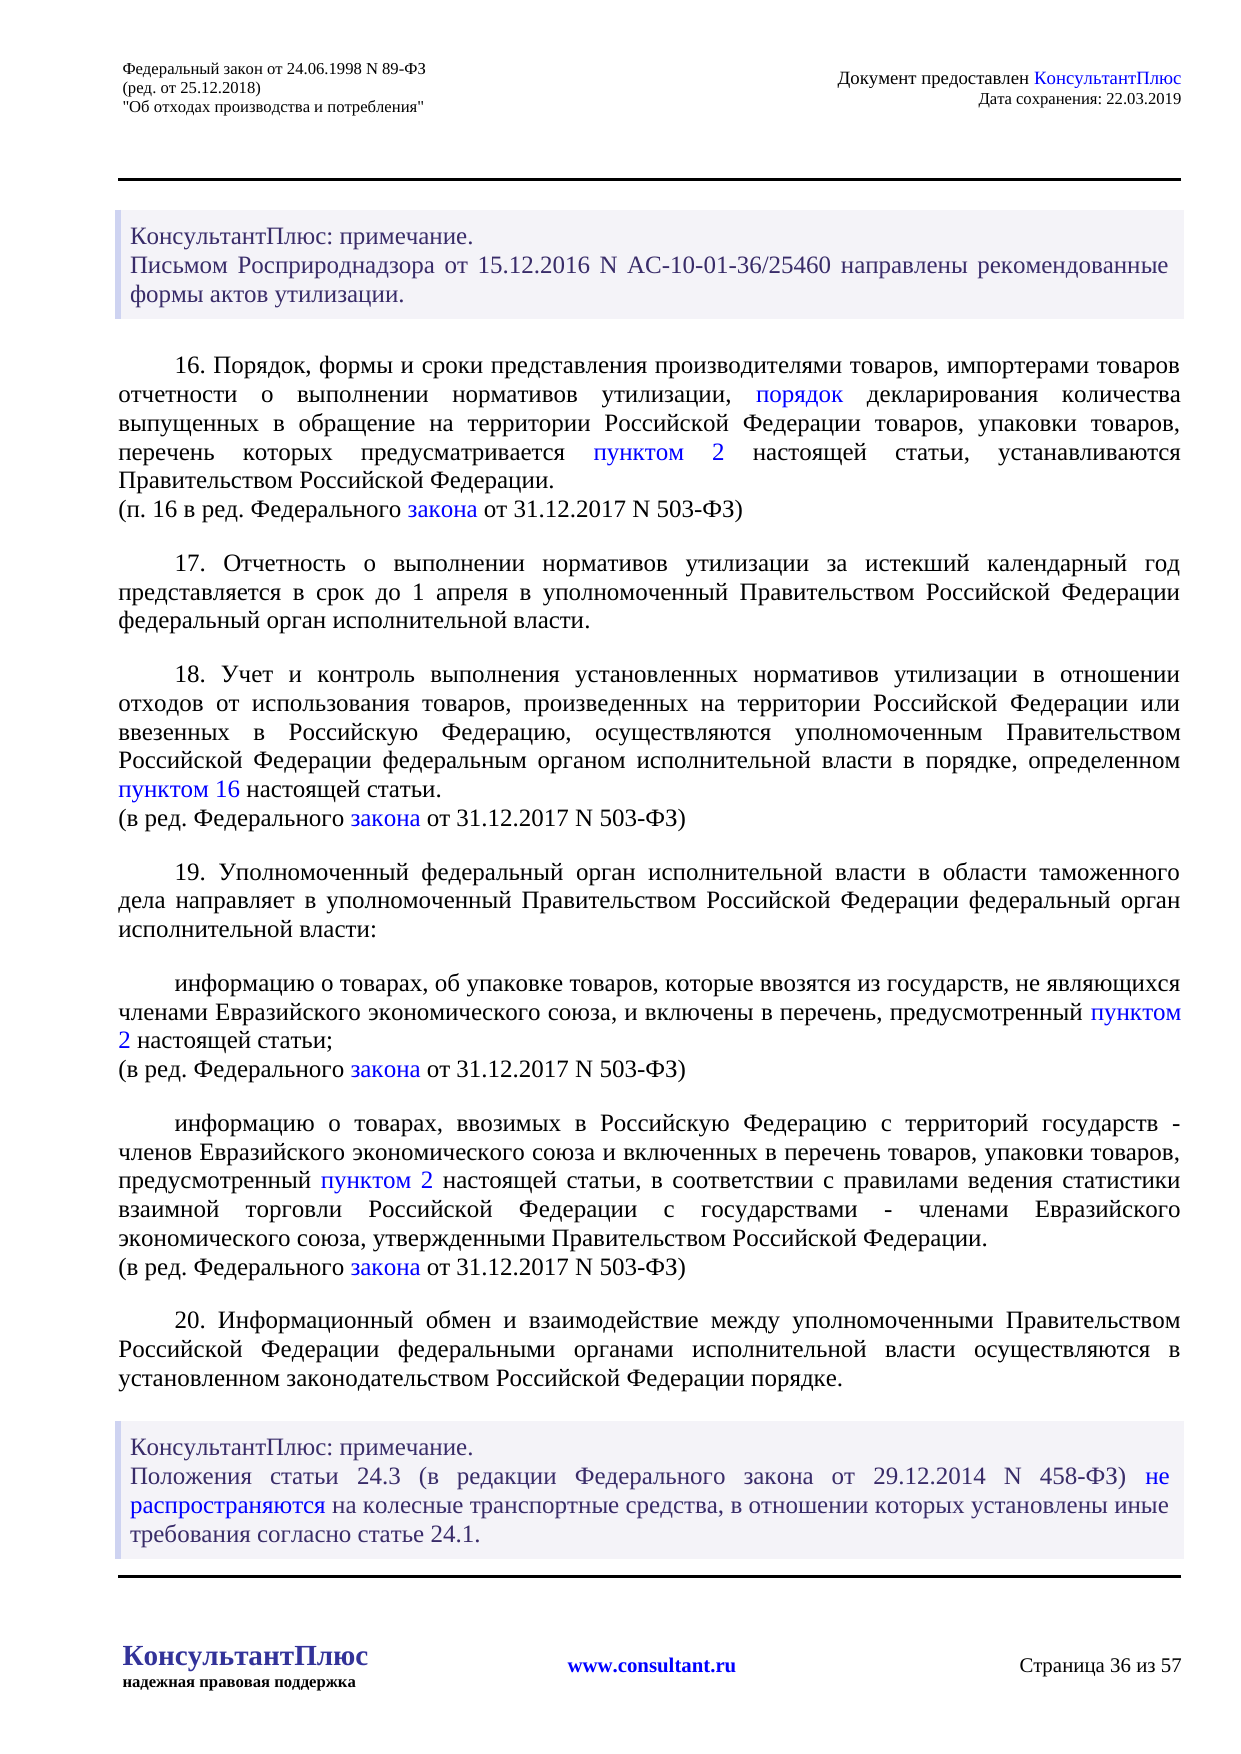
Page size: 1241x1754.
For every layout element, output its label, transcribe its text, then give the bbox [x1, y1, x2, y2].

text 18. Учет и контроль выполнения установленных нормативов утилизации в отношении отходов от использования товаров, произведенных на территории Российской Федерации или ввезенных в Российскую Федерацию, осуществляются уполномоченным Правительством Российской Федерации федеральным органом исполнительной власти в порядке, определенном пунктом 16 настоящей статьи. [118, 659, 1181, 803]
table_header КонсультантПлюс: примечание. Письмом Росприроднадзора от 15.12.2016 N АС-10-01-36/25460 направлены рекомендованные формы актов утилизации. [121, 210, 1178, 319]
text 16. Порядок, формы и сроки представления производителями товаров, импортерами товаров отчетности о выполнении нормативов утилизации, порядок декларирования количества выпущенных в обращение на территории Российской Федерации товаров, упаковки товаров, перечень которых предусматривается пунктом 2 настоящей статьи, устанавливаются Правительством Российской Федерации. [118, 351, 1181, 494]
text 19. Уполномоченный федеральный орган исполнительной власти в области таможенного дела направляет в уполномоченный Правительством Российской Федерации федеральный орган исполнительной власти: [118, 857, 1181, 943]
text (в ред. Федерального закона от 31.12.2017 N 503-ФЗ) [118, 1252, 1181, 1281]
text информацию о товарах, об упаковке товаров, которые ввозятся из государств, не являющихся членами Евразийского экономического союза, и включены в перечень, предусмотренный пунктом 2 настоящей статьи; [118, 968, 1181, 1054]
text 17. Отчетность о выполнении нормативов утилизации за истекший календарный год представляется в срок до 1 апреля в уполномоченный Правительством Российской Федерации федеральный орган исполнительной власти. [118, 548, 1181, 634]
text (в ред. Федерального закона от 31.12.2017 N 503-ФЗ) [118, 1054, 1181, 1083]
text информацию о товарах, ввозимых в Российскую Федерацию с территорий государств - членов Евразийского экономического союза и включенных в перечень товаров, упаковки товаров, предусмотренный пунктом 2 настоящей статьи, в соответствии с правилами ведения статистики взаимной торговли Российской Федерации с государствами - членами Евразийского экономического союза, утвержденными Правительством Российской Федерации. [118, 1108, 1181, 1252]
text 20. Информационный обмен и взаимодействие между уполномоченными Правительством Российской Федерации федеральными органами исполнительной власти осуществляются в установленном законодательством Российской Федерации порядке. [118, 1306, 1181, 1392]
text (п. 16 в ред. Федерального закона от 31.12.2017 N 503-ФЗ) [118, 494, 1181, 523]
text (в ред. Федерального закона от 31.12.2017 N 503-ФЗ) [118, 803, 1181, 832]
table_header КонсультантПлюс: примечание. Положения статьи 24.3 (в редакции Федерального закона от 29.12.2014 N 458-ФЗ) не распространяются на колесные транспортные средства, в отношении которых установлены иные требования согласно статье 24.1. [121, 1421, 1178, 1559]
